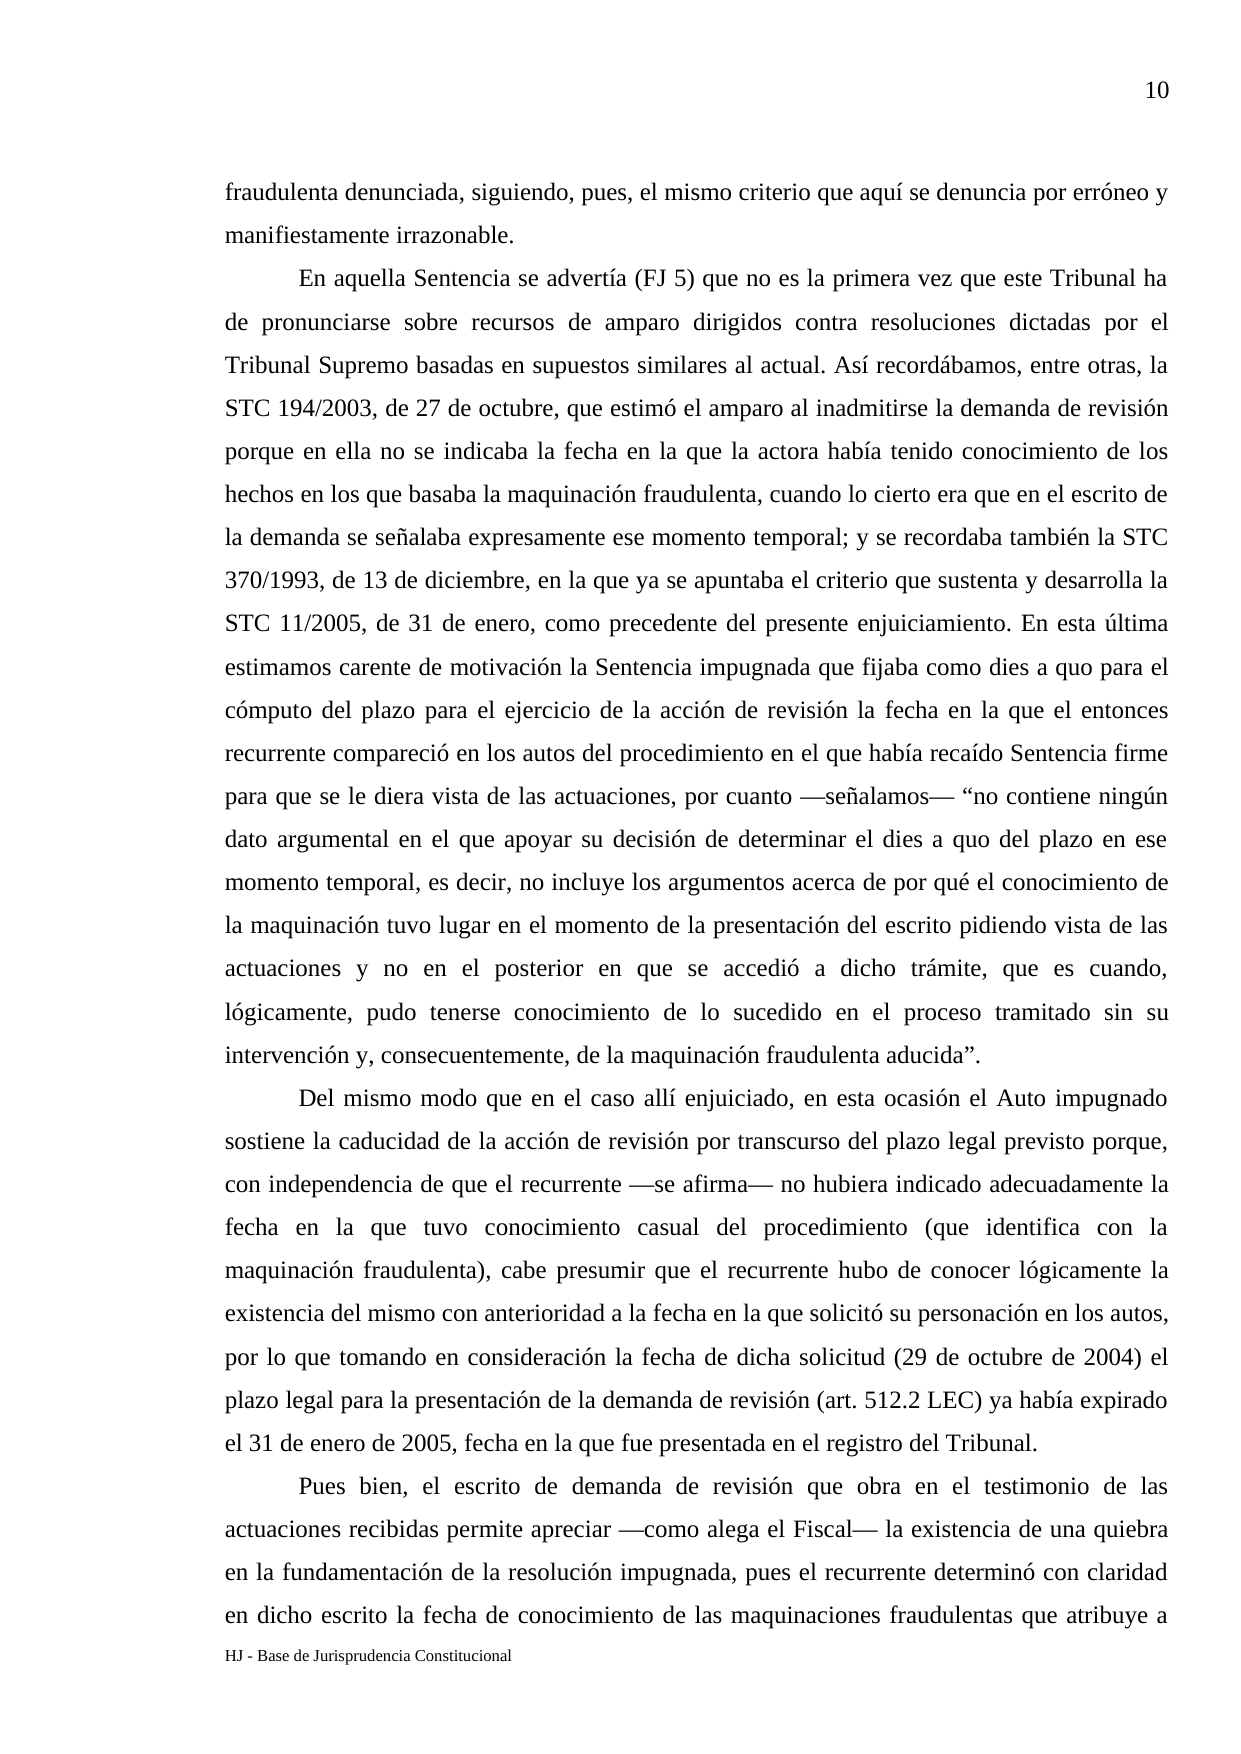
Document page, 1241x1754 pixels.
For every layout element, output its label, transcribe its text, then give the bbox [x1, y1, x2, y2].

text Del mismo modo que en el caso allí enjuiciado, en esta ocasión el Auto impugnado sostiene la caducidad de la acción de revisión por transcurso del plazo legal previsto porque, con independencia de que el recurrente —se afirma— no hubiera indicado adecuadamente la fecha en la que tuvo conocimiento casual del procedimiento (que identifica con la maquinación fraudulenta), cabe presumir que el recurrente hubo de conocer lógicamente la existencia del mismo con anterioridad a la fecha en la que solicitó su personación en los autos, por lo que tomando en consideración la fecha de dicha solicitud (29 de octubre de 2004) el plazo legal para la presentación de la demanda de revisión (art. 512.2 LEC) ya había expirado el 31 de enero de 2005, fecha en la que fue presentada en el registro del Tribunal. [224, 1083, 1169, 1457]
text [224, 1471, 1169, 1629]
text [224, 177, 1169, 249]
text En aquella Sentencia se advertía (FJ 5) que no es la primera vez que este Tribunal ha de pronunciarse sobre recursos de amparo dirigidos contra resoluciones dictadas por el Tribunal Supremo basadas en supuestos similares al actual. Así recordábamos, entre otras, la STC 194/2003, de 27 de octubre, que estimó el amparo al inadmitirse la demanda de revisión porque en ella no se indicaba la fecha en la que la actora había tenido conocimiento de los hechos en los que basaba la maquinación fraudulenta, cuando lo cierto era que en el escrito de la demanda se señalaba expresamente ese momento temporal; y se recordaba también la STC 370/1993, de 13 de diciembre, en la que ya se apuntaba el criterio que sustenta y desarrolla la STC 11/2005, de 31 de enero, como precedente del presente enjuiciamiento. En esta última estimamos carente de motivación la Sentencia impugnada que fijaba como dies a quo para el cómputo del plazo para el ejercicio de la acción de revisión la fecha en la que el entonces recurrente compareció en los autos del procedimiento en el que había recaído Sentencia firme para que se le diera vista de las actuaciones, por cuanto —señalamos— “no contiene ningún dato argumental en el que apoyar su decisión de determinar el dies a quo del plazo en ese momento temporal, es decir, no incluye los argumentos acerca de por qué el conocimiento de la maquinación tuvo lugar en el momento de la presentación del escrito pidiendo vista de las actuaciones y no en el posterior en que se accedió a dicho trámite, que es cuando, lógicamente, pudo tenerse conocimiento de lo sucedido en el proceso tramitado sin su intervención y, consecuentemente, de la maquinación fraudulenta aducida”. [224, 263, 1169, 1068]
